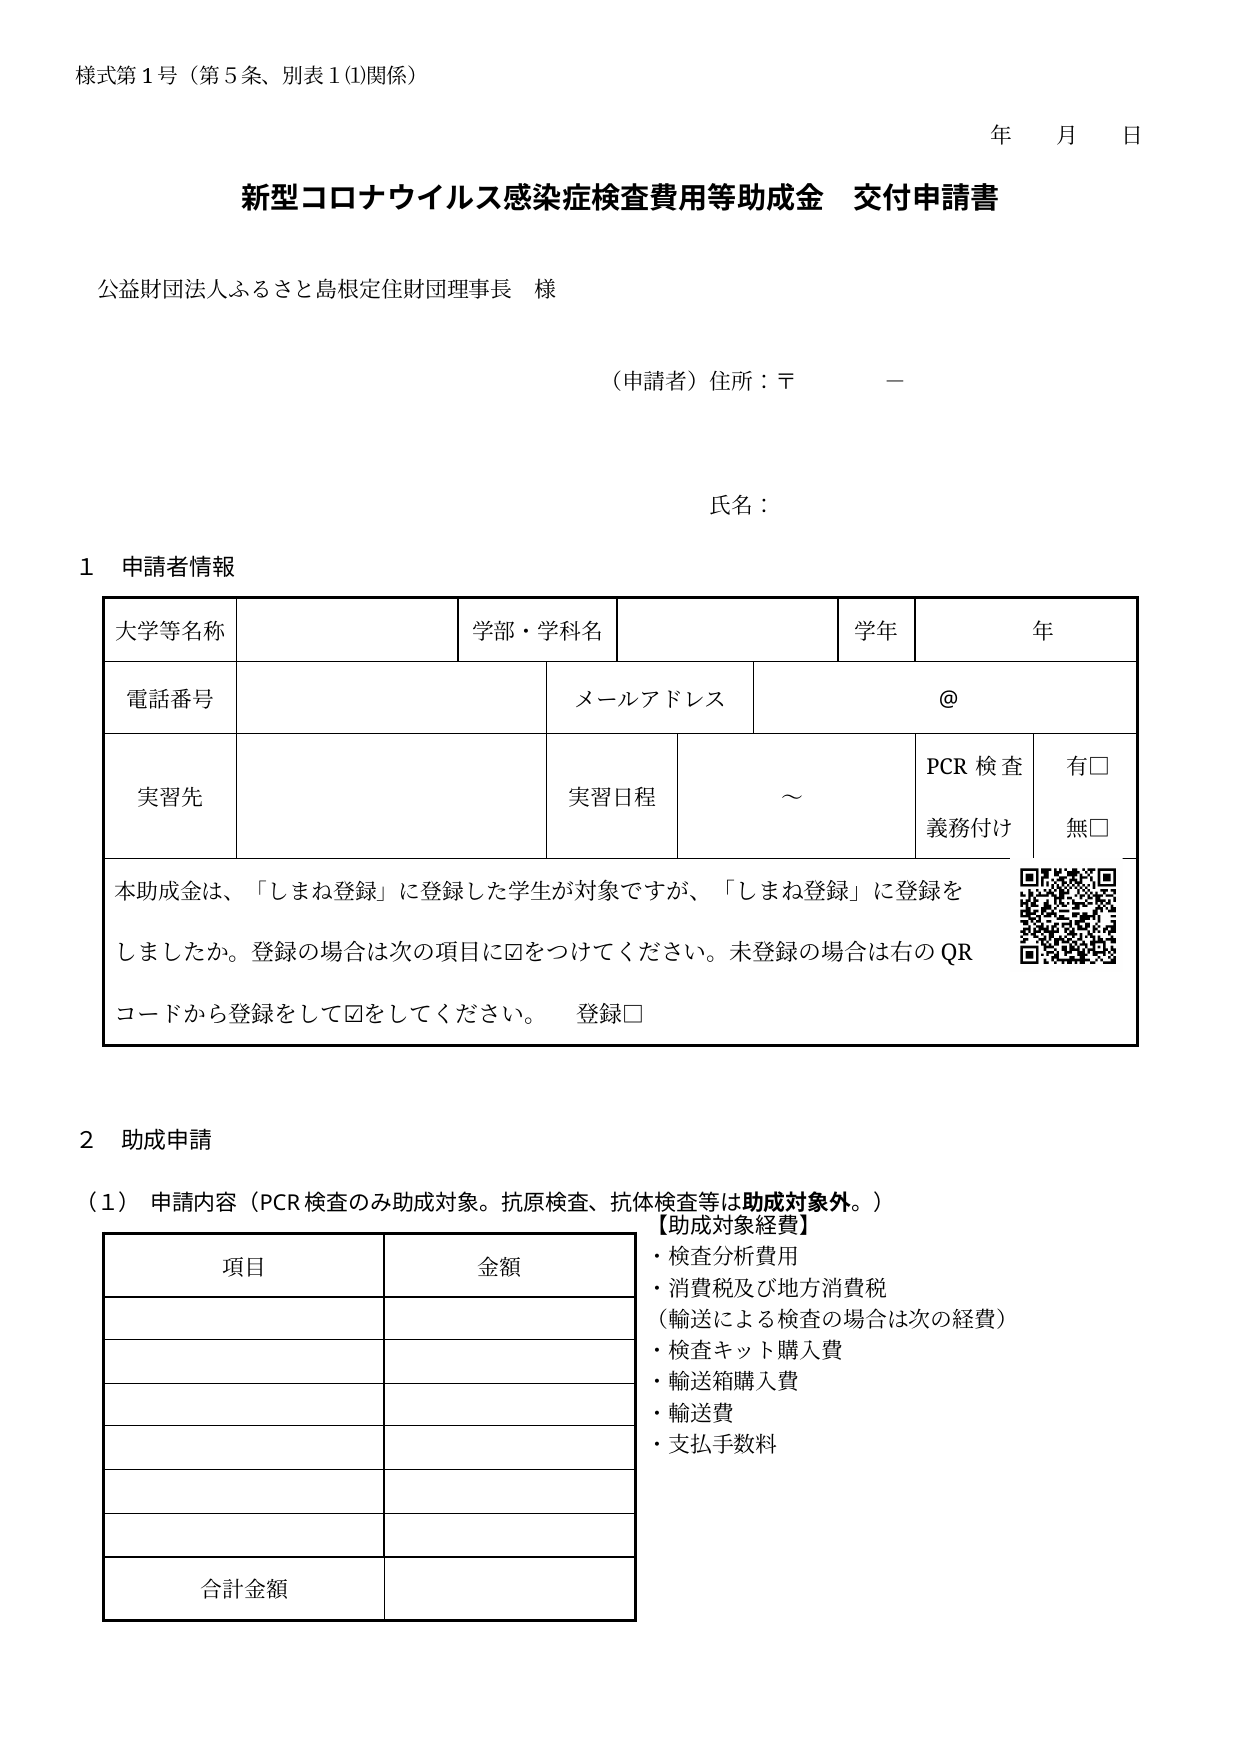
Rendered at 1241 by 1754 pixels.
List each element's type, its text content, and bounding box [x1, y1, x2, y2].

table_cell [105, 1298, 383, 1339]
table_cell @ [754, 662, 1136, 733]
text 氏名： [75, 473, 1165, 534]
table_cell [385, 1470, 634, 1512]
table_cell [105, 1426, 383, 1468]
text 新型コロナウイルス感染症検査費用等助成金 交付申請書 [75, 164, 1165, 226]
table_header 学年 [839, 599, 914, 661]
table_cell [385, 1514, 634, 1556]
text ２ 助成申請 [75, 1108, 1165, 1170]
table_cell [385, 1298, 634, 1339]
table_cell ～ [678, 734, 915, 857]
table_cell 実習先 [105, 734, 236, 857]
table_cell [237, 734, 546, 857]
table_cell 合計金額 [105, 1558, 384, 1619]
table_cell PCR検査義務付け [916, 734, 1033, 857]
table_cell [385, 1340, 634, 1382]
table_cell [105, 1470, 383, 1512]
table_header 金額 [385, 1235, 634, 1296]
table_cell [237, 662, 546, 733]
table_cell [385, 1558, 634, 1619]
table_cell [385, 1426, 634, 1468]
list 申請内容（PCR検査のみ助成対象。抗原検査、抗体検査等は助成対象外。） [75, 1170, 1165, 1232]
table_cell 実習日程 [547, 734, 677, 857]
picture [1010, 858, 1123, 972]
table_cell [385, 1384, 634, 1425]
table_header [237, 599, 457, 661]
table_header 項目 [105, 1235, 383, 1296]
text 年 月 日 [75, 103, 1143, 164]
table_header [618, 599, 837, 661]
table_cell [105, 1384, 383, 1425]
table_cell [105, 1340, 383, 1382]
table_cell 本助成金は、「しまね登録」に登録した学生が対象ですが、「しまね登録」に登録をしましたか。登録の場合は次の項目に☑をつけてください。未登録の場合は右のQRコードから登録をして☑をしてください。 登録□ [105, 859, 1136, 1043]
text １ 申請者情報 [75, 534, 1165, 596]
table_cell [105, 1514, 383, 1556]
table_header 学部・学科名 [459, 599, 616, 661]
table_header 年 [916, 599, 1136, 661]
table_cell メールアドレス [547, 662, 753, 733]
table_cell 有□ 無□ [1034, 734, 1136, 857]
text （申請者）住所：〒 － [75, 349, 1165, 411]
text 公益財団法人ふるさと島根定住財団理事長 様 [75, 257, 1165, 319]
table_header 大学等名称 [105, 599, 236, 661]
table_cell 電話番号 [105, 662, 236, 733]
